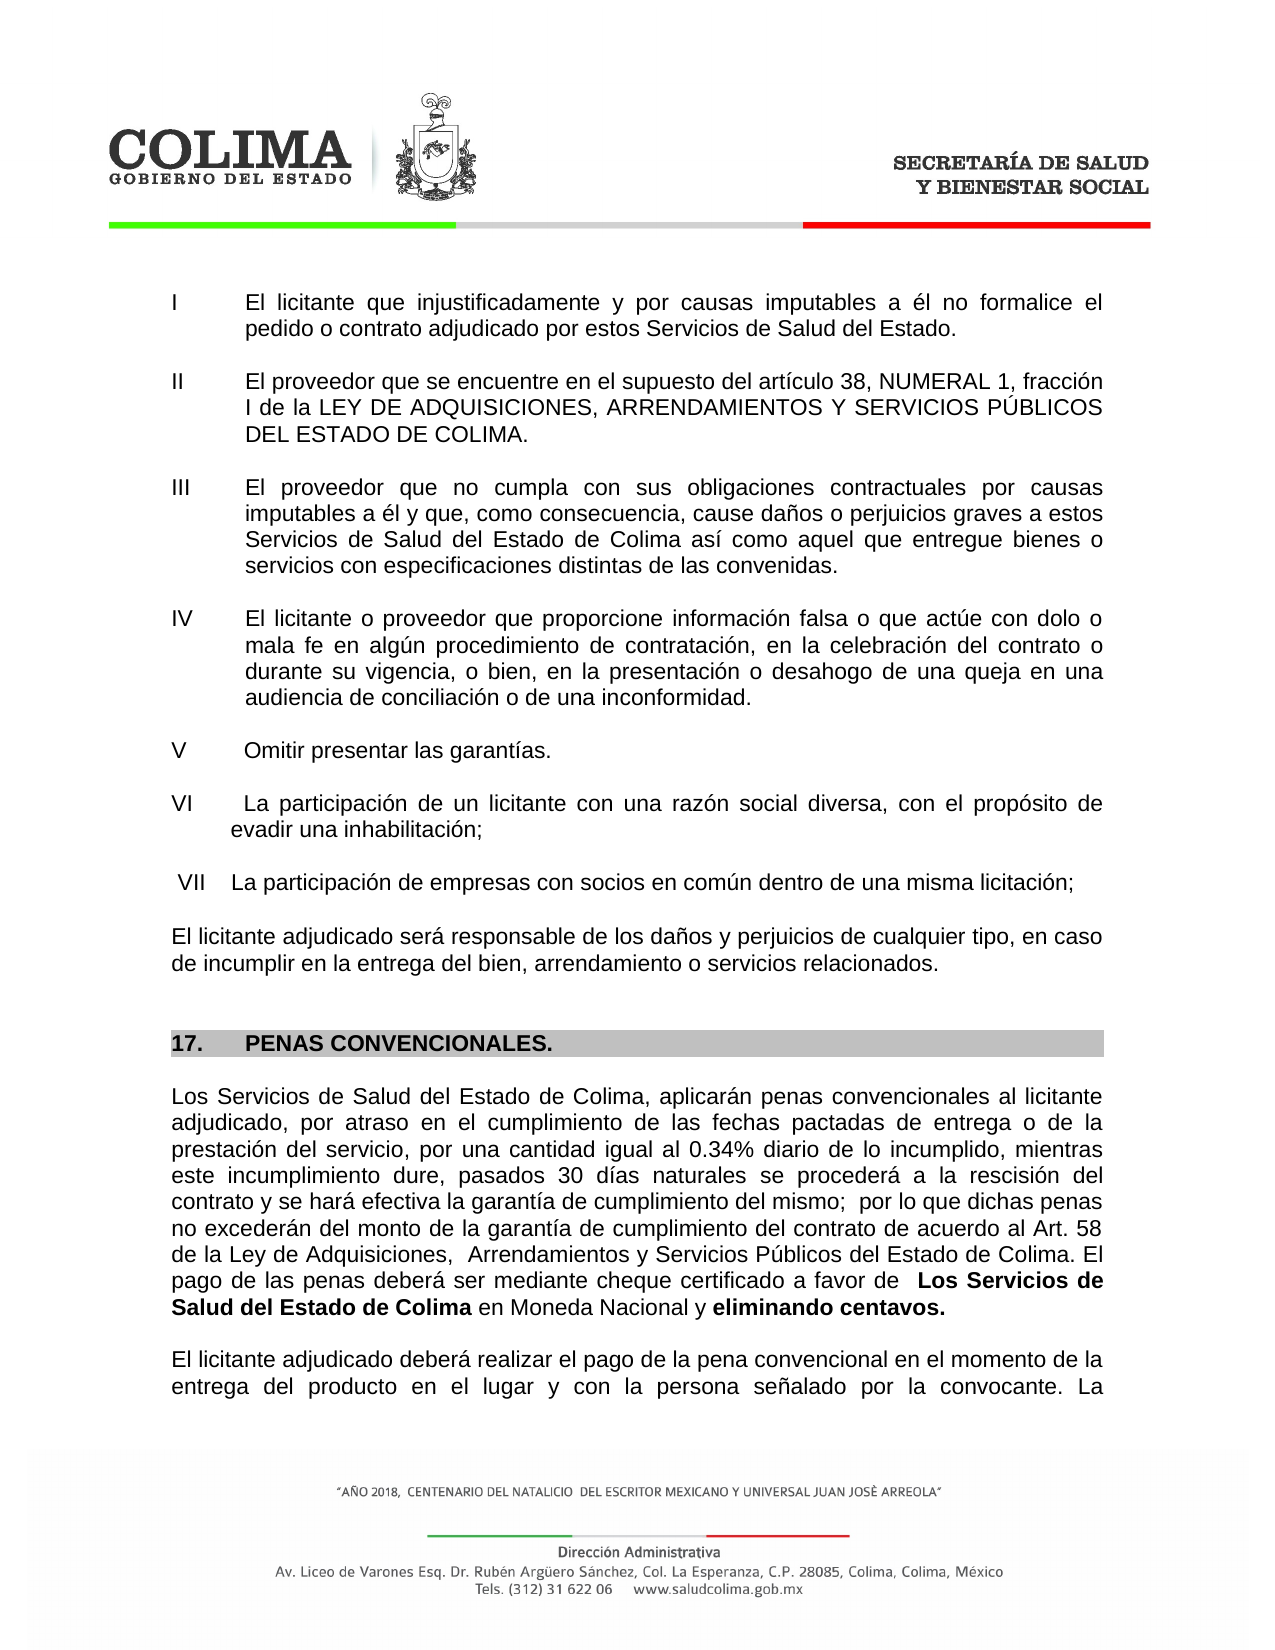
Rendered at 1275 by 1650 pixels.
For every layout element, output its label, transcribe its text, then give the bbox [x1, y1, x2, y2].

picture [0, 7, 1261, 238]
text I El licitante que injustificadamente y por causas imputables a él no formalice el pedido o contrato adjudicado por estos Servicios de Salud del Estado. [171, 289, 1104, 342]
text VI La participación de un licitante con una razón social diversa, con el propósito de evadir una inhabilitación; [171, 790, 1104, 842]
text III El proveedor que no cumpla con sus obligaciones contractuales por causas imputables a él y que, como consecuencia, cause daños o perjuicios graves a estos Servicios de Salud del Estado de Colima así como aquel que entregue bienes o servicios con especificaciones distintas de las convenidas. [171, 473, 1104, 579]
picture [27, 1449, 1249, 1650]
text V Omitir presentar las garantías. [171, 737, 1104, 763]
text Los Servicios de Salud del Estado de Colima, aplicarán penas convencionales al licitante adjudicado, por atraso en el cumplimiento de las fechas pactadas de entrega o de la prestación del servicio, por una cantidad igual al 0.34% diario de lo incumplido, mientras este incumplimiento dure, pasados 30 días naturales se procederá a la rescisión del contrato y se hará efectiva la garantía de cumplimiento del mismo; por lo que dichas penas no excederán del monto de la garantía de cumplimiento del contrato de acuerdo al Art. 58 de la Ley de Adquisiciones, Arrendamientos y Servicios Públicos del Estado de Colima. El pago de las penas deberá ser mediante cheque certificado a favor de Los Servicios de Salud del Estado de Colima en Moneda Nacional y eliminando centavos. [171, 1083, 1104, 1320]
text VII La participación de empresas con socios en común dentro de una misma licitación; [171, 869, 1104, 895]
text II El proveedor que se encuentre en el supuesto del artículo 38, NUMERAL 1, fracción I de la LEY DE ADQUISICIONES, ARRENDAMIENTOS Y SERVICIOS PÚBLICOS DEL ESTADO DE COLIMA. [171, 368, 1104, 447]
text El licitante adjudicado será responsable de los daños y perjuicios de cualquier tipo, en caso de incumplir en la entrega del bien, arrendamiento o servicios relacionados. [171, 923, 1104, 976]
text 17. PENAS CONVENCIONALES. [171, 1030, 1104, 1057]
text IV El licitante o proveedor que proporcione información falsa o que actúe con dolo o mala fe en algún procedimiento de contratación, en la celebración del contrato o durante su vigencia, o bien, en la presentación o desahogo de una queja en una audiencia de conciliación o de una inconformidad. [171, 605, 1104, 711]
